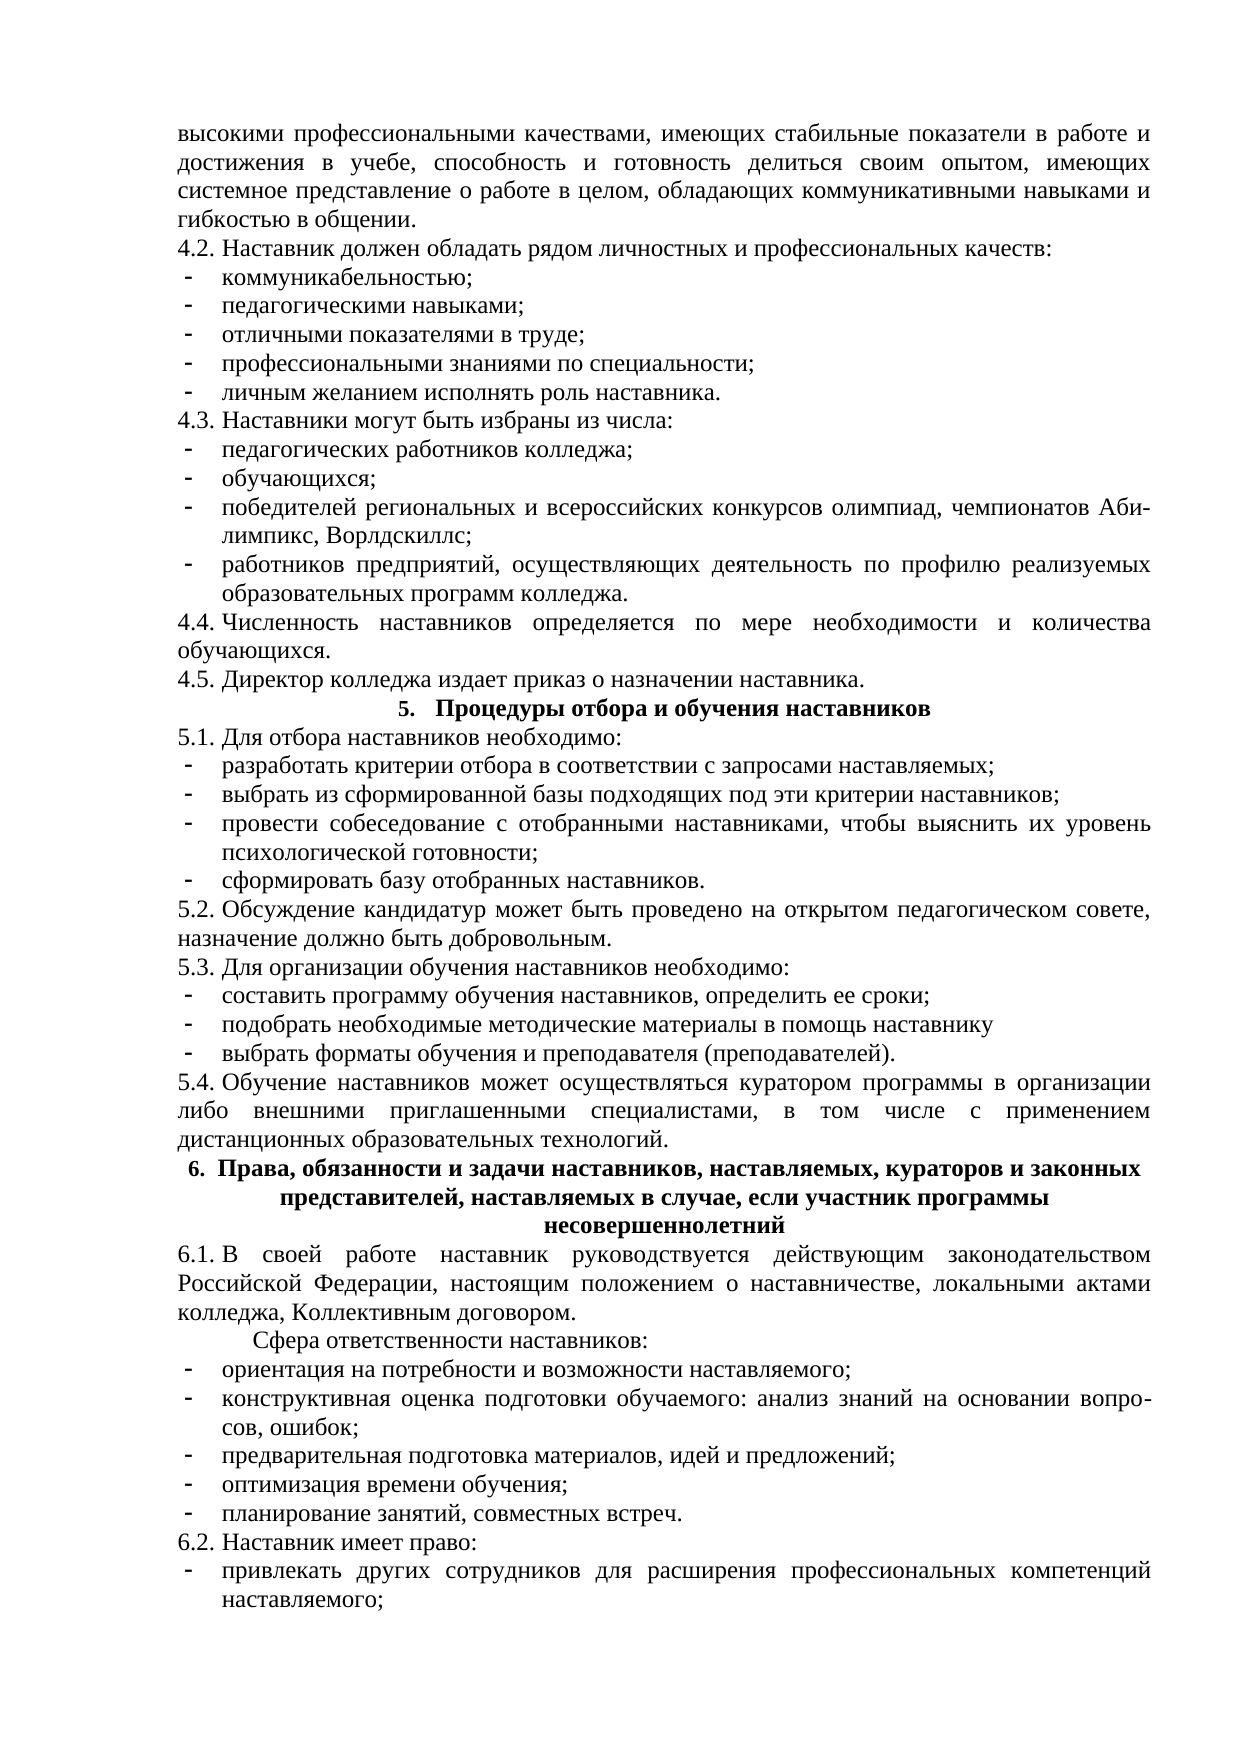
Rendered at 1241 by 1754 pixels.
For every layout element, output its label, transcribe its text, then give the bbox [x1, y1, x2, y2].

text Сфера ответственности наставников: [177, 1326, 1152, 1354]
list разработать критерии отбора в соответствии с запросами наставляемых; [184, 751, 1152, 779]
list Для отбора наставников необходимо: [177, 722, 1152, 751]
list Директор колледжа издает приказ о назначении наставника. [177, 664, 1152, 693]
list провести собеседование с отобранными наставниками, чтобы выяснить их уровень психологической готовности; [184, 808, 1152, 866]
list предварительная подготовка материалов, идей и предложений; [184, 1441, 1152, 1469]
list Наставник имеет право: [177, 1527, 1152, 1556]
list личным желанием исполнять роль наставника. [184, 377, 1152, 406]
list сформировать базу отобранных наставников. [184, 866, 1152, 894]
list выбрать форматы обучения и преподавателя (преподавателей). [184, 1038, 1152, 1067]
list ориентация на потребности и возможности наставляемого; [184, 1354, 1152, 1383]
list Процедуры отбора и обучения наставников [177, 693, 1152, 722]
list отличными показателями в труде; [184, 319, 1152, 348]
list оптимизация времени обучения; [184, 1469, 1152, 1498]
list педагогическими навыками; [184, 291, 1152, 319]
list Наставники могут быть избраны из числа: [177, 406, 1152, 434]
list обучающихся; [184, 463, 1152, 492]
list Права, обязанности и задачи наставников, наставляемых, кураторов и законных представителей, наставляемых в случае, если участник программы несовершеннолетний [177, 1153, 1152, 1239]
list конструктивная оценка подготовки обучаемого: анализ знаний на основании вопросов, ошибок; [184, 1383, 1152, 1441]
list В своей работе наставник руководствуется действующим законодательством Российской Федерации, настоящим положением о наставничестве, локальными актами колледжа, Коллективным договором. [177, 1239, 1152, 1326]
list подобрать необходимые методические материалы в помощь наставнику [184, 1009, 1152, 1038]
list Обучение наставников может осуществляться куратором программы в организации либо внешними приглашенными специалистами, в том числе с применением дистанционных образовательных технологий. [177, 1067, 1152, 1153]
list планирование занятий, совместных встреч. [184, 1498, 1152, 1527]
list педагогических работников колледжа; [184, 434, 1152, 463]
list привлекать других сотрудников для расширения профессиональных компетенций наставляемого; [184, 1556, 1152, 1613]
list Для организации обучения наставников необходимо: [177, 952, 1152, 981]
list Численность наставников определяется по мере необходимости и количества обучающихся. [177, 607, 1152, 664]
list Обсуждение кандидатур может быть проведено на открытом педагогическом совете, назначение должно быть добровольным. [177, 894, 1152, 952]
list выбрать из сформированной базы подходящих под эти критерии наставников; [184, 779, 1152, 808]
list профессиональными знаниями по специальности; [184, 348, 1152, 377]
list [177, 118, 1152, 233]
list победителей региональных и всероссийских конкурсов олимпиад, чемпионатов Аби- лимпикс, Ворлдскиллс; [184, 492, 1152, 549]
list работников предприятий, осуществляющих деятельность по профилю реализуемых образовательных программ колледжа. [184, 549, 1152, 607]
list коммуникабельностью; [184, 262, 1152, 291]
list составить программу обучения наставников, определить ее сроки; [184, 981, 1152, 1009]
list Наставник должен обладать рядом личностных и профессиональных качеств: [177, 233, 1152, 262]
